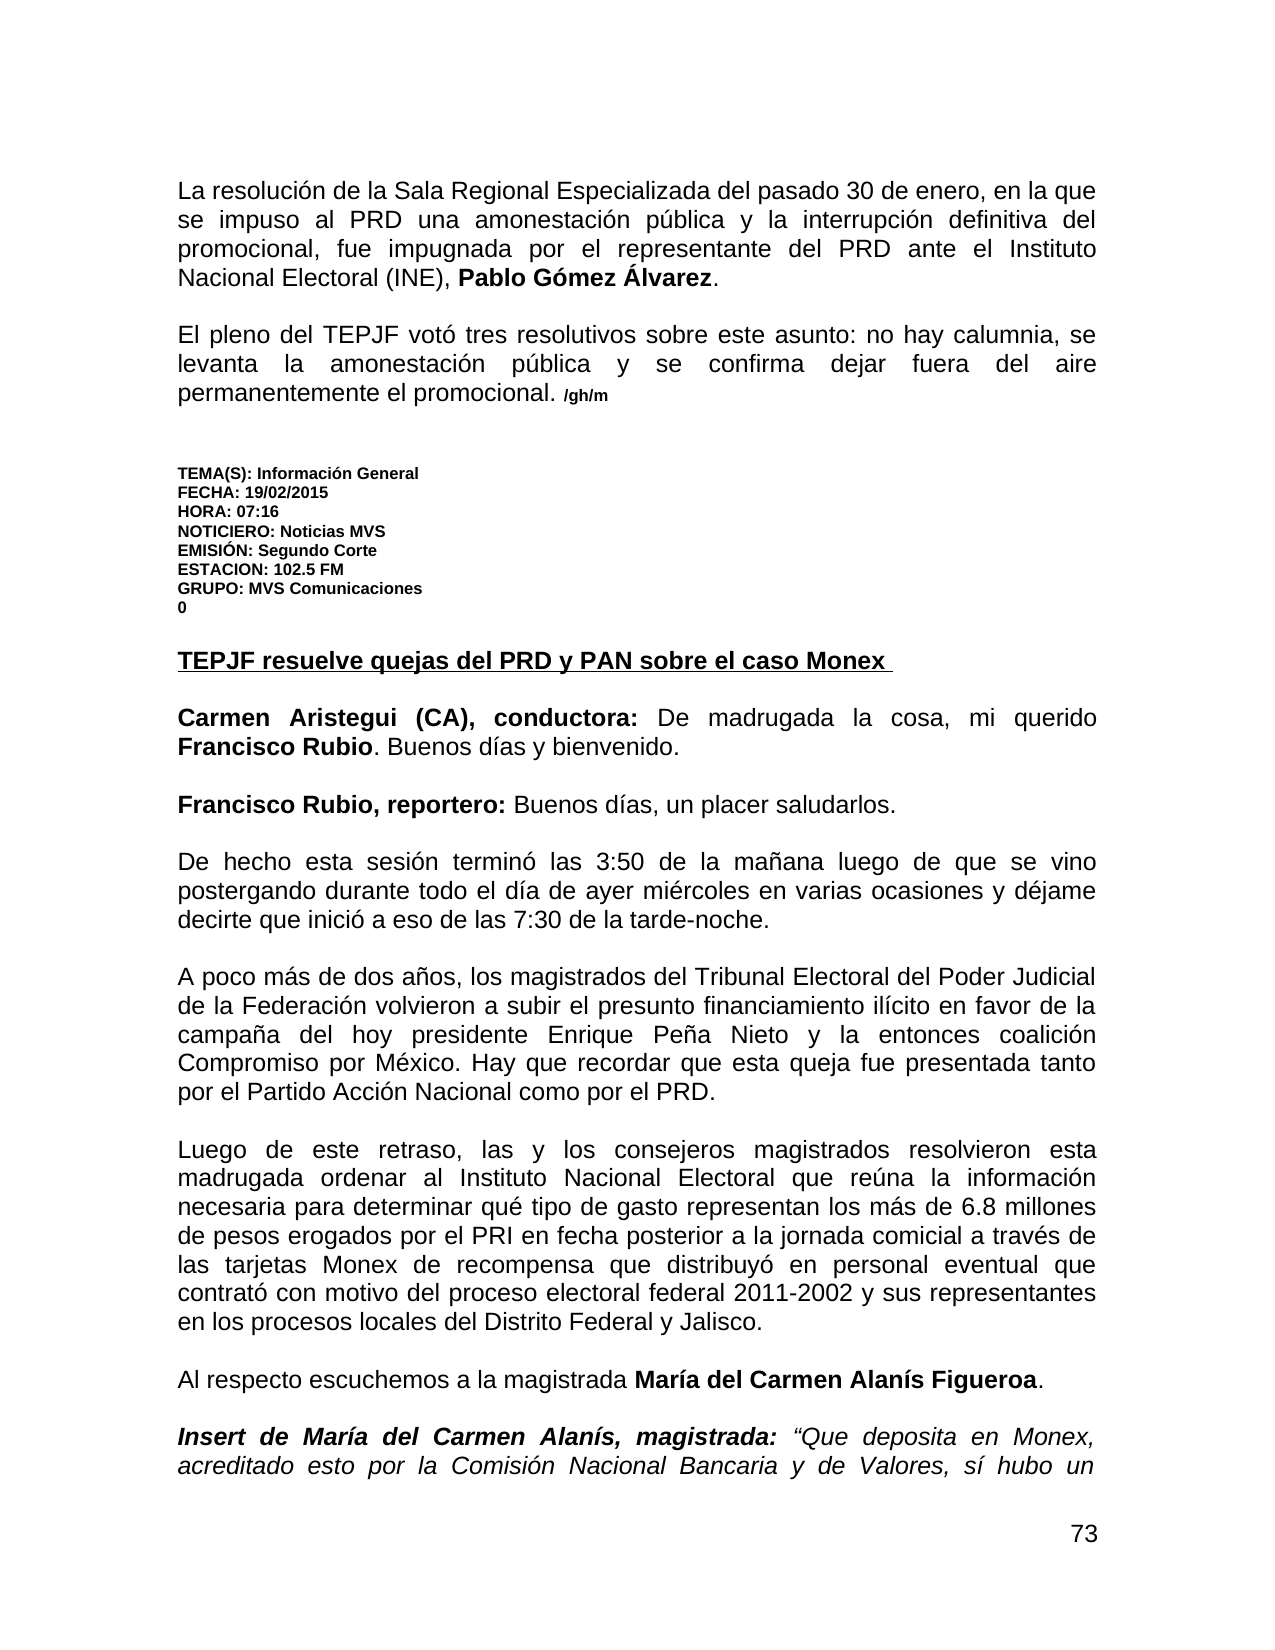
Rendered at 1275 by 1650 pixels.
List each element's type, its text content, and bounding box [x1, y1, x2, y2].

text A poco más de dos años, los magistrados del Tribunal Electoral del Poder Judicial de la Federación volvieron a subir el presunto financiamiento ilícito en favor de la campaña del hoy presidente Enrique Peña Nieto y la entonces coalición Compromiso por México. Hay que recordar que esta queja fue presentada tanto por el Partido Acción Nacional como por el PRD. [177, 962, 1098, 1106]
text 0 [177, 598, 1098, 617]
text TEPJF resuelve quejas del PRD y PAN sobre el caso Monex [177, 646, 1098, 675]
text Francisco Rubio, reportero: Buenos días, un placer saludarlos. [177, 790, 1098, 818]
text Carmen Aristegui (CA), conductora: De madrugada la cosa, mi querido Francisco Rubio. Buenos días y bienvenido. [177, 703, 1098, 761]
text Al respecto escuchemos a la magistrada María del Carmen Alanís Figueroa. [177, 1365, 1098, 1393]
text TEMA(S): Información General [177, 464, 1098, 483]
text GRUPO: MVS Comunicaciones [177, 579, 1098, 598]
text FECHA: 19/02/2015 [177, 483, 1098, 502]
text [177, 1422, 1098, 1480]
text ESTACION: 102.5 FM [177, 560, 1098, 579]
text La resolución de la Sala Regional Especializada del pasado 30 de enero, en la que se impuso al PRD una amonestación pública y la interrupción definitiva del promocional, fue impugnada por el representante del PRD ante el Instituto Nacional Electoral (INE), Pablo Gómez Álvarez. [177, 176, 1098, 291]
text De hecho esta sesión terminó las 3:50 de la mañana luego de que se vino postergando durante todo el día de ayer miércoles en varias ocasiones y déjame decirte que inició a eso de las 7:30 de la tarde-noche. [177, 847, 1098, 933]
text NOTICIERO: Noticias MVS [177, 521, 1098, 541]
text Luego de este retraso, las y los consejeros magistrados resolvieron esta madrugada ordenar al Instituto Nacional Electoral que reúna la información necesaria para determinar qué tipo de gasto representan los más de 6.8 millones de pesos erogados por el PRI en fecha posterior a la jornada comicial a través de las tarjetas Monex de recompensa que distribuyó en personal eventual que contrató con motivo del proceso electoral federal 2011-2002 y sus representantes en los procesos locales del Distrito Federal y Jalisco. [177, 1135, 1098, 1336]
text EMISIÓN: Segundo Corte [177, 541, 1098, 560]
text El pleno del TEPJF votó tres resolutivos sobre este asunto: no hay calumnia, se levanta la amonestación pública y se confirma dejar fuera del aire permanentemente el promocional. /gh/m [177, 320, 1098, 406]
text HORA: 07:16 [177, 502, 1098, 521]
